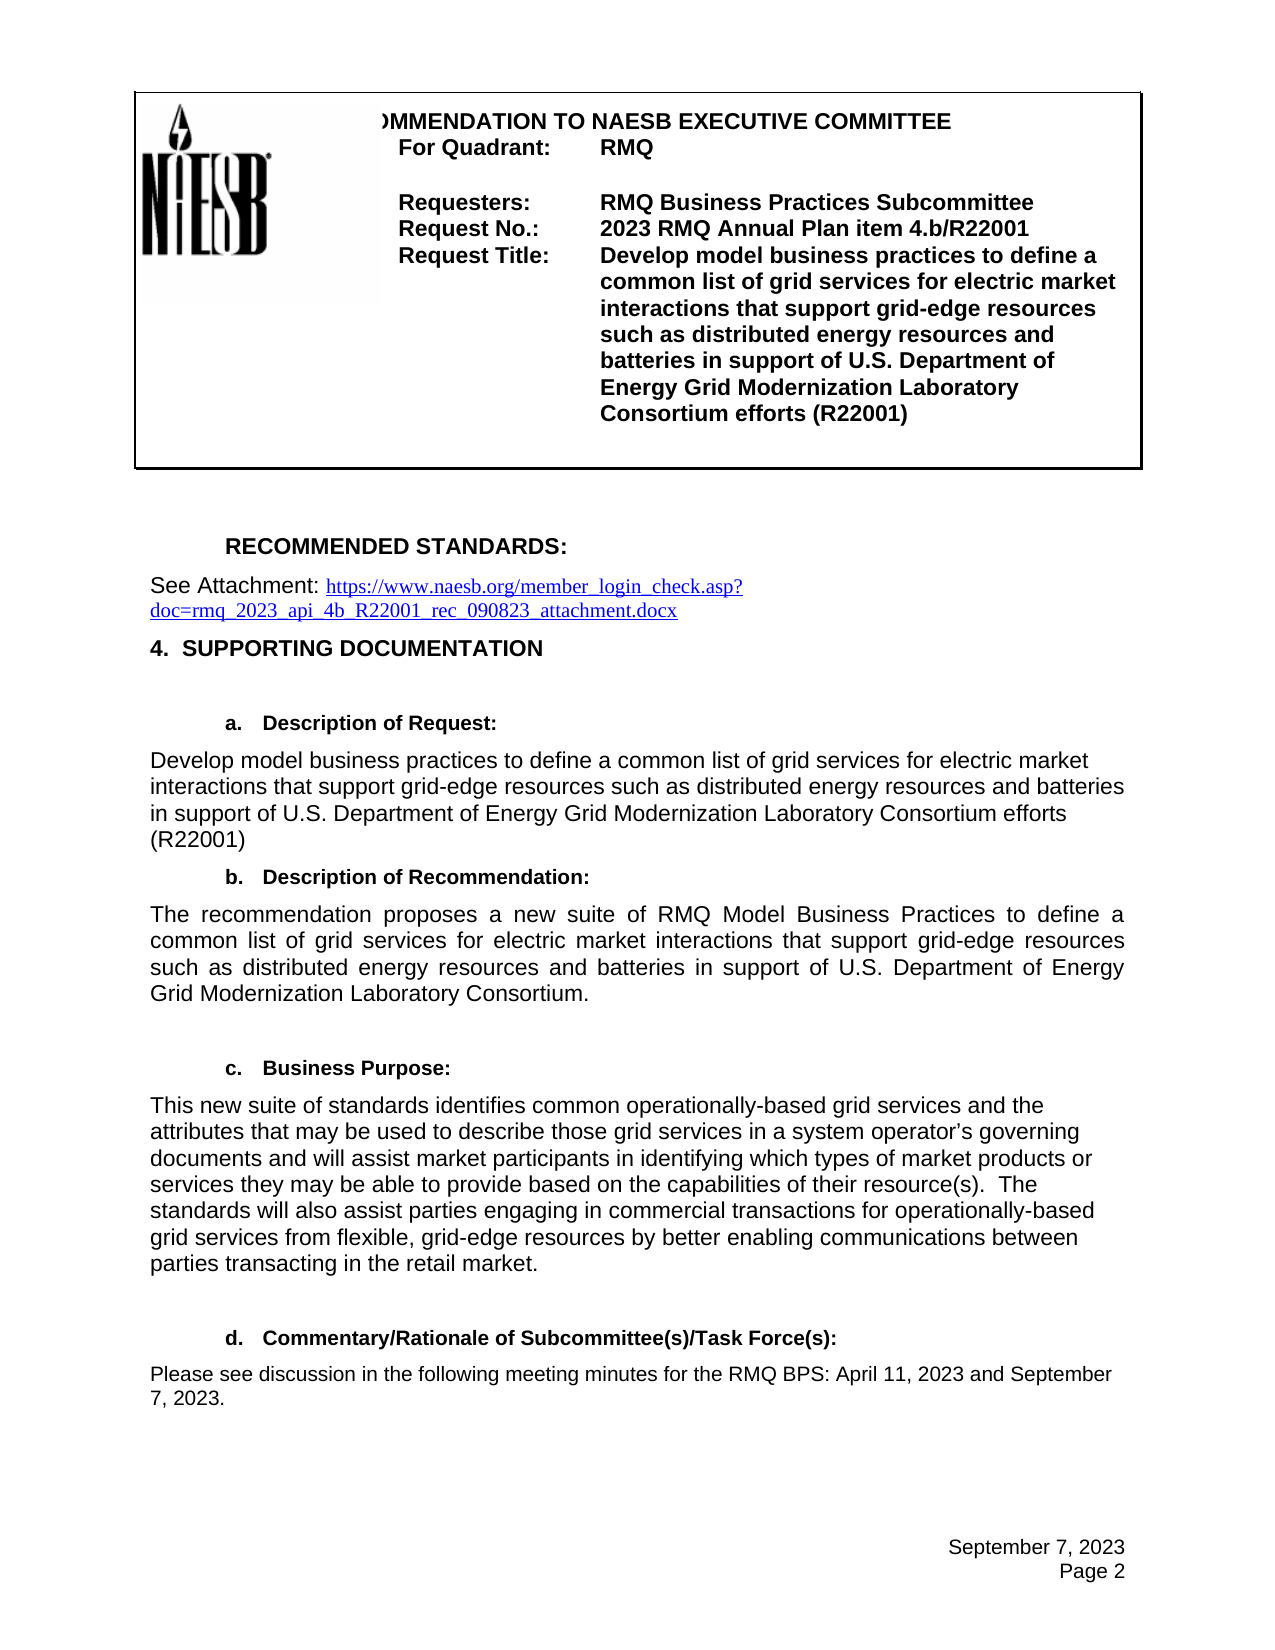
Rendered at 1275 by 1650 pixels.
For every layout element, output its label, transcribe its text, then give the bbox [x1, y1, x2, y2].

text c. Business Purpose: [150, 1056, 1125, 1079]
text The recommendation proposes a new suite of RMQ Model Business Practices to define a common list of grid services for electric market interactions that support grid-edge resources such as distributed energy resources and batteries in support of U.S. Department of Energy Grid Modernization Laboratory Consortium. [150, 901, 1125, 1007]
text b. Description of Recommendation: [150, 865, 1125, 889]
text d. Commentary/Rationale of Subcommittee(s)/Task Force(s): [150, 1325, 1125, 1349]
text This new suite of standards identifies common operationally-based grid services and the attributes that may be used to describe those grid services in a system operator’s governing documents and will assist market participants in identifying which types of market products or services they may be able to provide based on the capabilities of their resource(s). The standards will also assist parties engaging in commercial transactions for operationally-based grid services from flexible, grid-edge resources by better enabling communications between parties transacting in the retail market. [150, 1092, 1125, 1276]
text Please see discussion in the following meeting minutes for the RMQ BPS: April 11, 2023 and September 7, 2023. [150, 1362, 1125, 1410]
text 4. SUPPORTING DOCUMENTATION [150, 635, 1125, 661]
text See Attachment: https://www.naesb.org/member_login_check.asp?doc=rmq_2023_api_4b_R22001_rec_090823_attachment.docx [150, 572, 1125, 622]
text Develop model business practices to define a common list of grid services for electric market interactions that support grid-edge resources such as distributed energy resources and batteries in support of U.S. Department of Energy Grid Modernization Laboratory Consortium efforts (R22001) [150, 747, 1125, 852]
text Recommended Standards: [150, 533, 1125, 559]
text a. Description of Request: [150, 710, 1125, 734]
